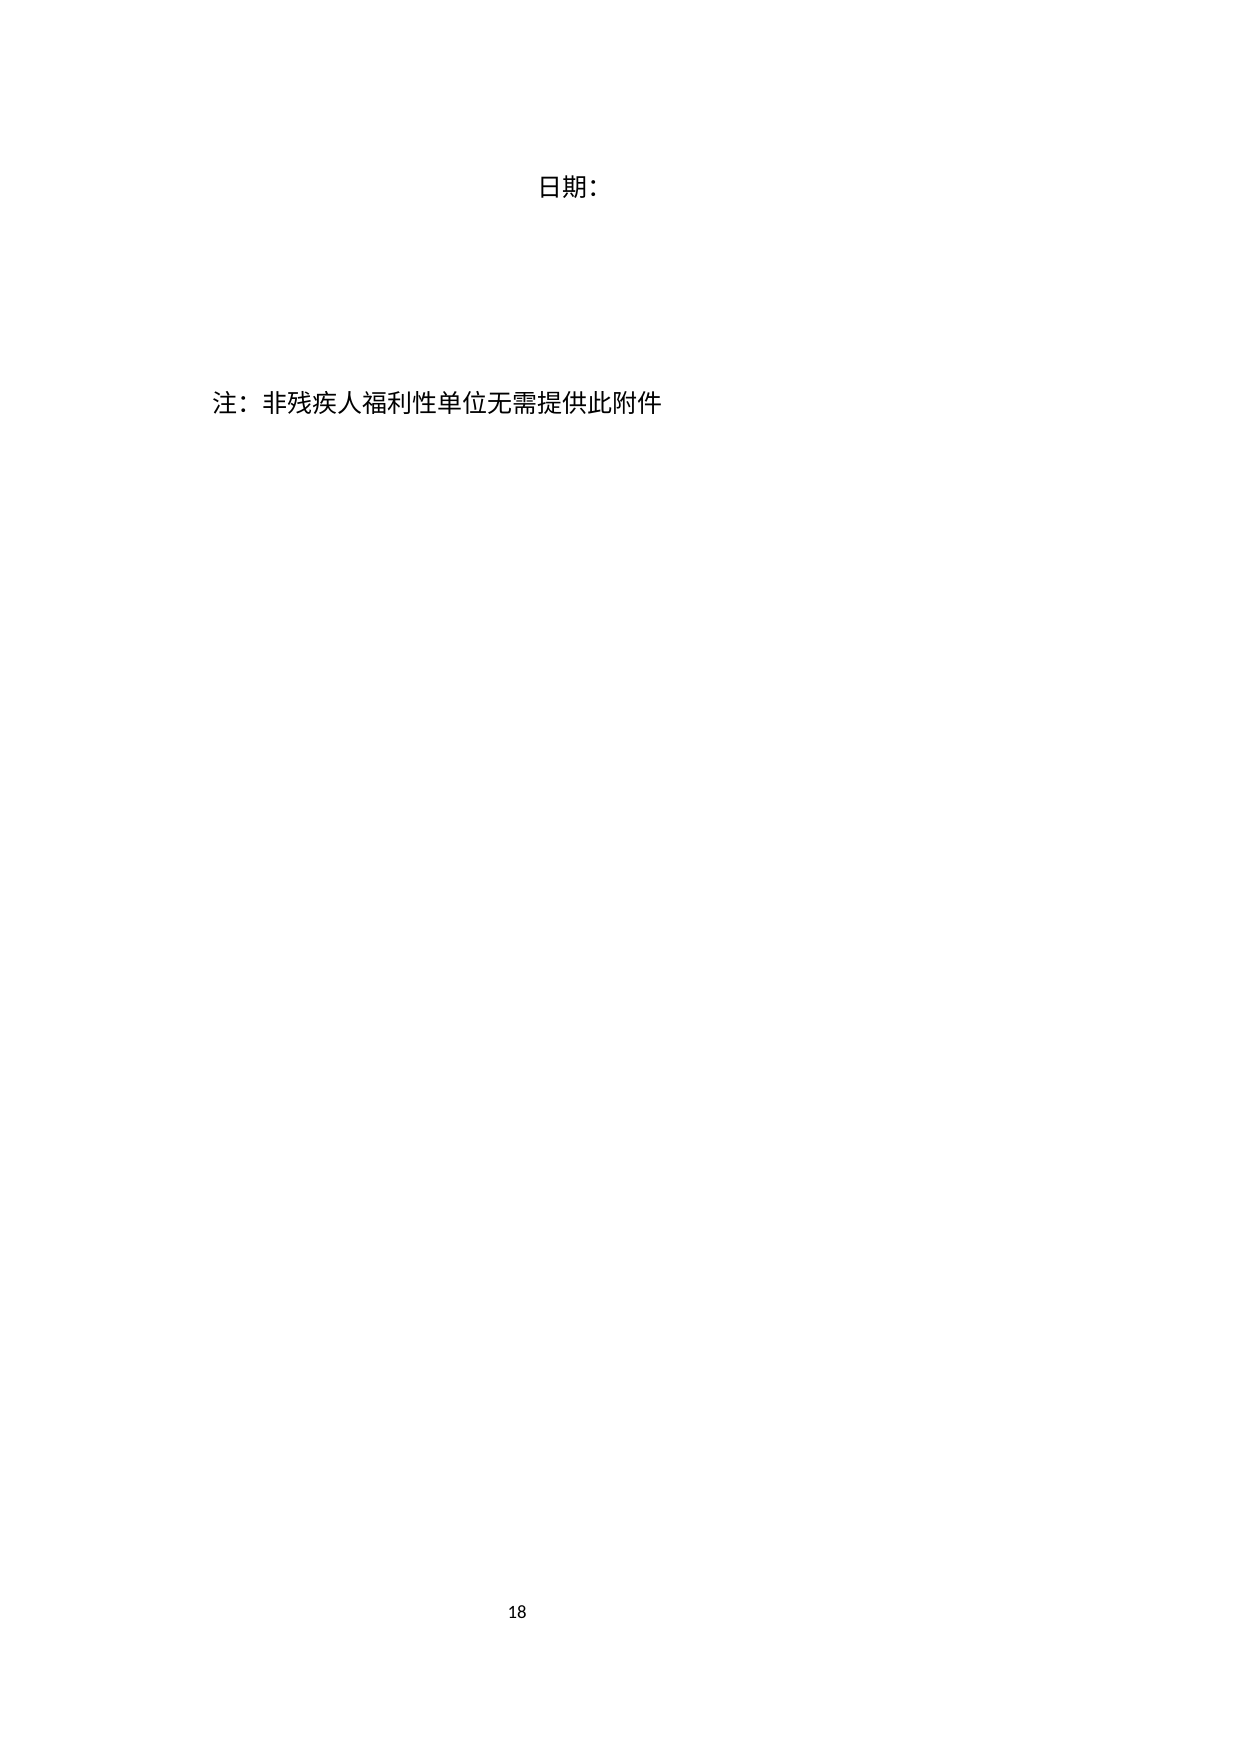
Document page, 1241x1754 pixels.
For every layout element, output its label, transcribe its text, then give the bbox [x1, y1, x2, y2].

text 注：非残疾人福利性单位无需提供此附件 [162, 369, 1117, 434]
text 日期： [162, 153, 1117, 218]
